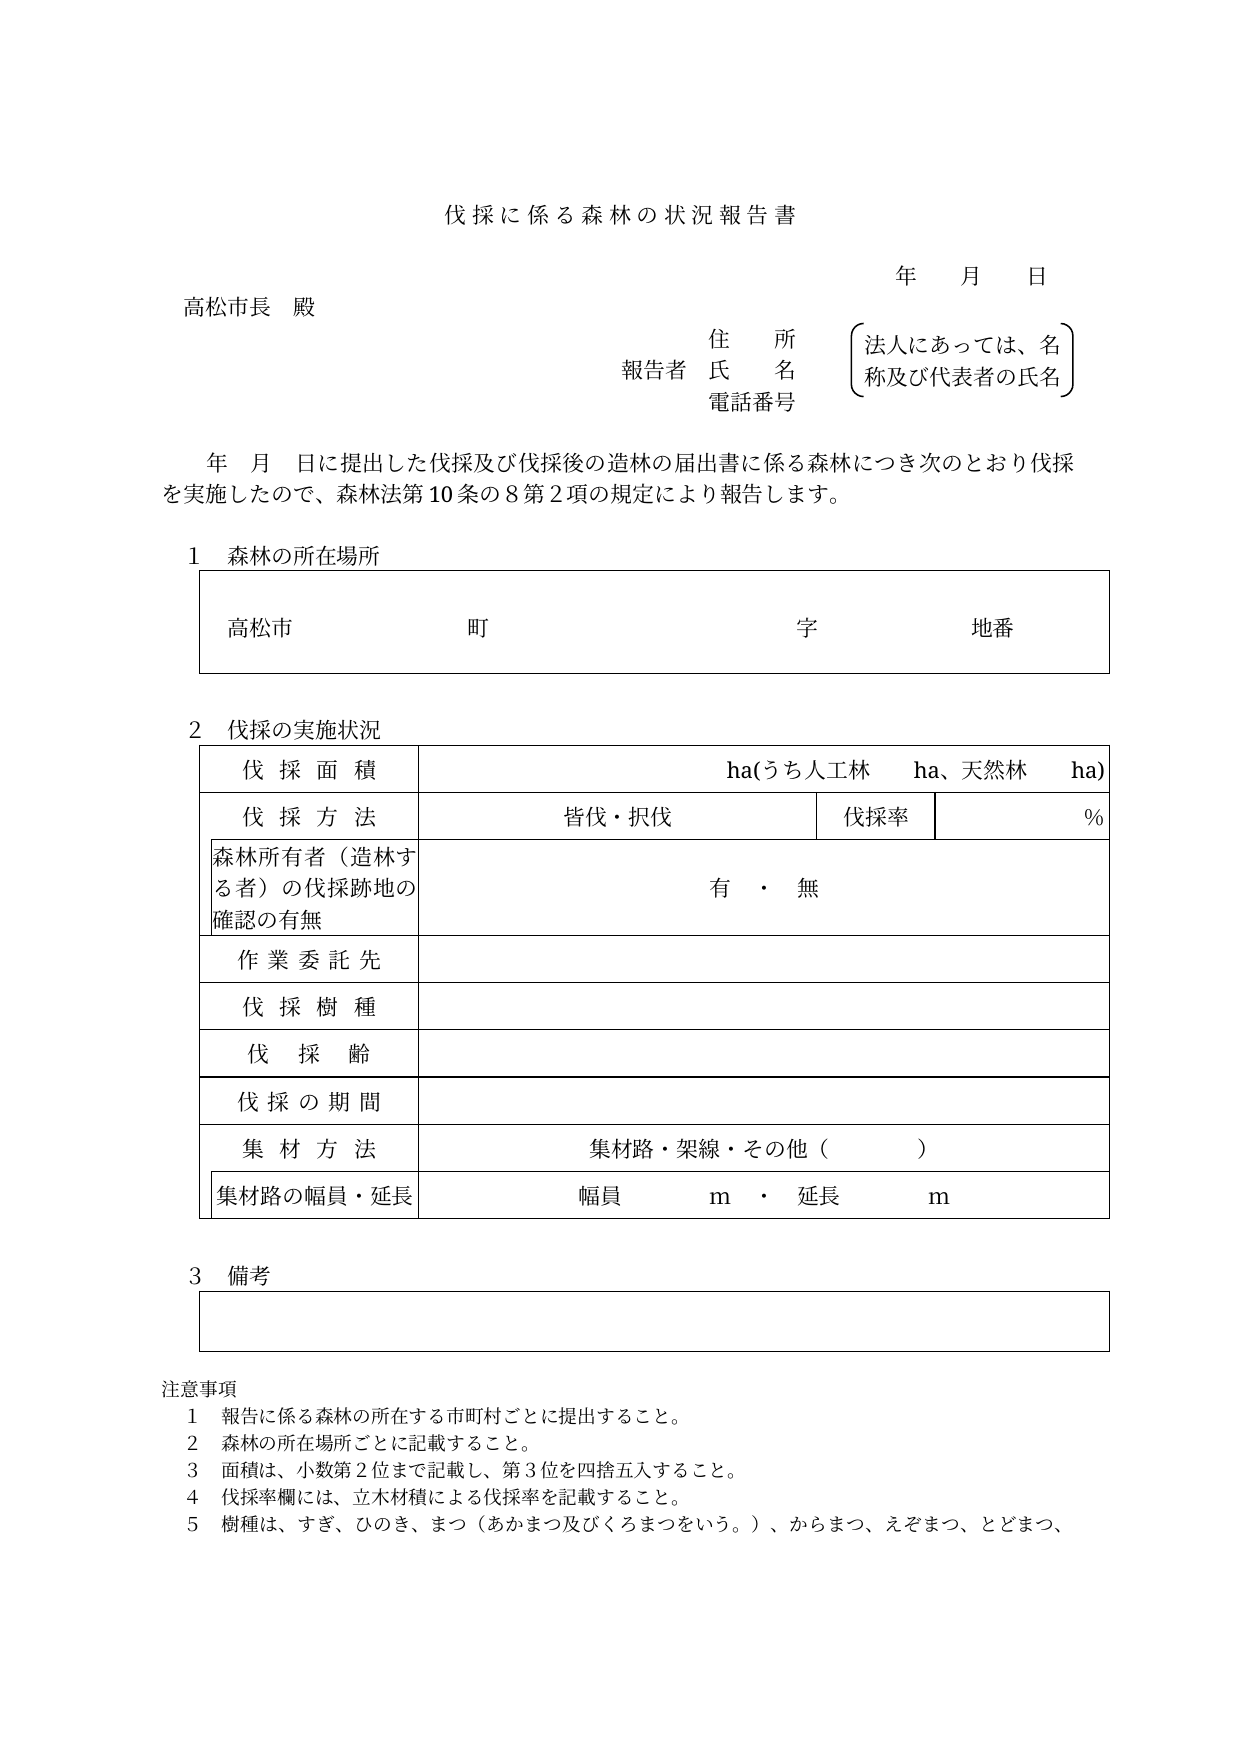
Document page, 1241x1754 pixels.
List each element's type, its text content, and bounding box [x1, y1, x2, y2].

text 年 月 日に提出した伐採及び伐採後の造林の届出書に係る森林につき次のとおり伐採を実施したので、森林法第10条の８第２項の規定により報告します。 [162, 446, 1079, 509]
table_cell [419, 1078, 1109, 1124]
table_cell 集材路・架線・その他（ ） [419, 1125, 1109, 1171]
table_cell 作業委託先 [200, 936, 418, 982]
table_header ha(うち人工林 ha、天然林 ha) [419, 746, 1109, 792]
text １ 報告に係る森林の所在する市町村ごとに提出すること。 [183, 1402, 1079, 1429]
table_cell 皆伐・択伐 [419, 793, 816, 839]
table_cell 集材路の幅員・延長 [212, 1172, 418, 1218]
text 報告者 氏 名 [853, 353, 1072, 385]
text 注意事項 [162, 1375, 1079, 1402]
table_cell [419, 1030, 1109, 1076]
table_cell [200, 1171, 211, 1218]
text 電話番号 [162, 385, 1079, 416]
text 年 月 日 [162, 259, 1079, 291]
text １ 森林の所在場所 [162, 539, 1079, 570]
table_cell [419, 936, 1109, 982]
text ３ 面積は、小数第２位まで記載し、第３位を四捨五入すること。 [183, 1456, 1079, 1483]
table_cell 伐採樹種 [200, 983, 418, 1029]
table_cell 森林所有者（造林する者）の伐採跡地の確認の有無 [212, 840, 418, 934]
table_cell ％ [936, 793, 1109, 839]
text ２ 伐採の実施状況 [162, 713, 1079, 744]
table_header [200, 1292, 1109, 1351]
text ２ 森林の所在場所ごとに記載すること。 [183, 1429, 1079, 1456]
table_cell 有 ・ 無 [419, 840, 1109, 934]
text 住 所 [1063, 322, 1079, 353]
table_cell 幅員 ｍ ・ 延長 ｍ [419, 1172, 1109, 1218]
table_header 伐採面積 [200, 746, 418, 792]
table_cell [419, 983, 1109, 1029]
text ４ 伐採率欄には、立木材積による伐採率を記載すること。 [183, 1483, 1079, 1510]
table_cell [200, 839, 211, 934]
table_cell 集材方法 [200, 1125, 418, 1171]
text ３ 備考 [162, 1259, 1079, 1291]
text 伐 採 に 係 る 森 林 の 状 況 報 告 書 [162, 198, 1079, 229]
table_cell 伐採の期間 [200, 1078, 418, 1124]
text 報告者 氏 名 [162, 353, 850, 385]
table_cell 伐採方法 [200, 793, 418, 839]
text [183, 1510, 1079, 1537]
text 住 所 [853, 322, 1072, 353]
table_header 高松市 町 字 地番 [200, 571, 1109, 672]
text 住 所 [162, 322, 861, 353]
table_cell 伐採率 [817, 793, 934, 839]
table_cell 伐採齢 [200, 1030, 418, 1076]
text 高松市長 殿 [162, 291, 1079, 322]
